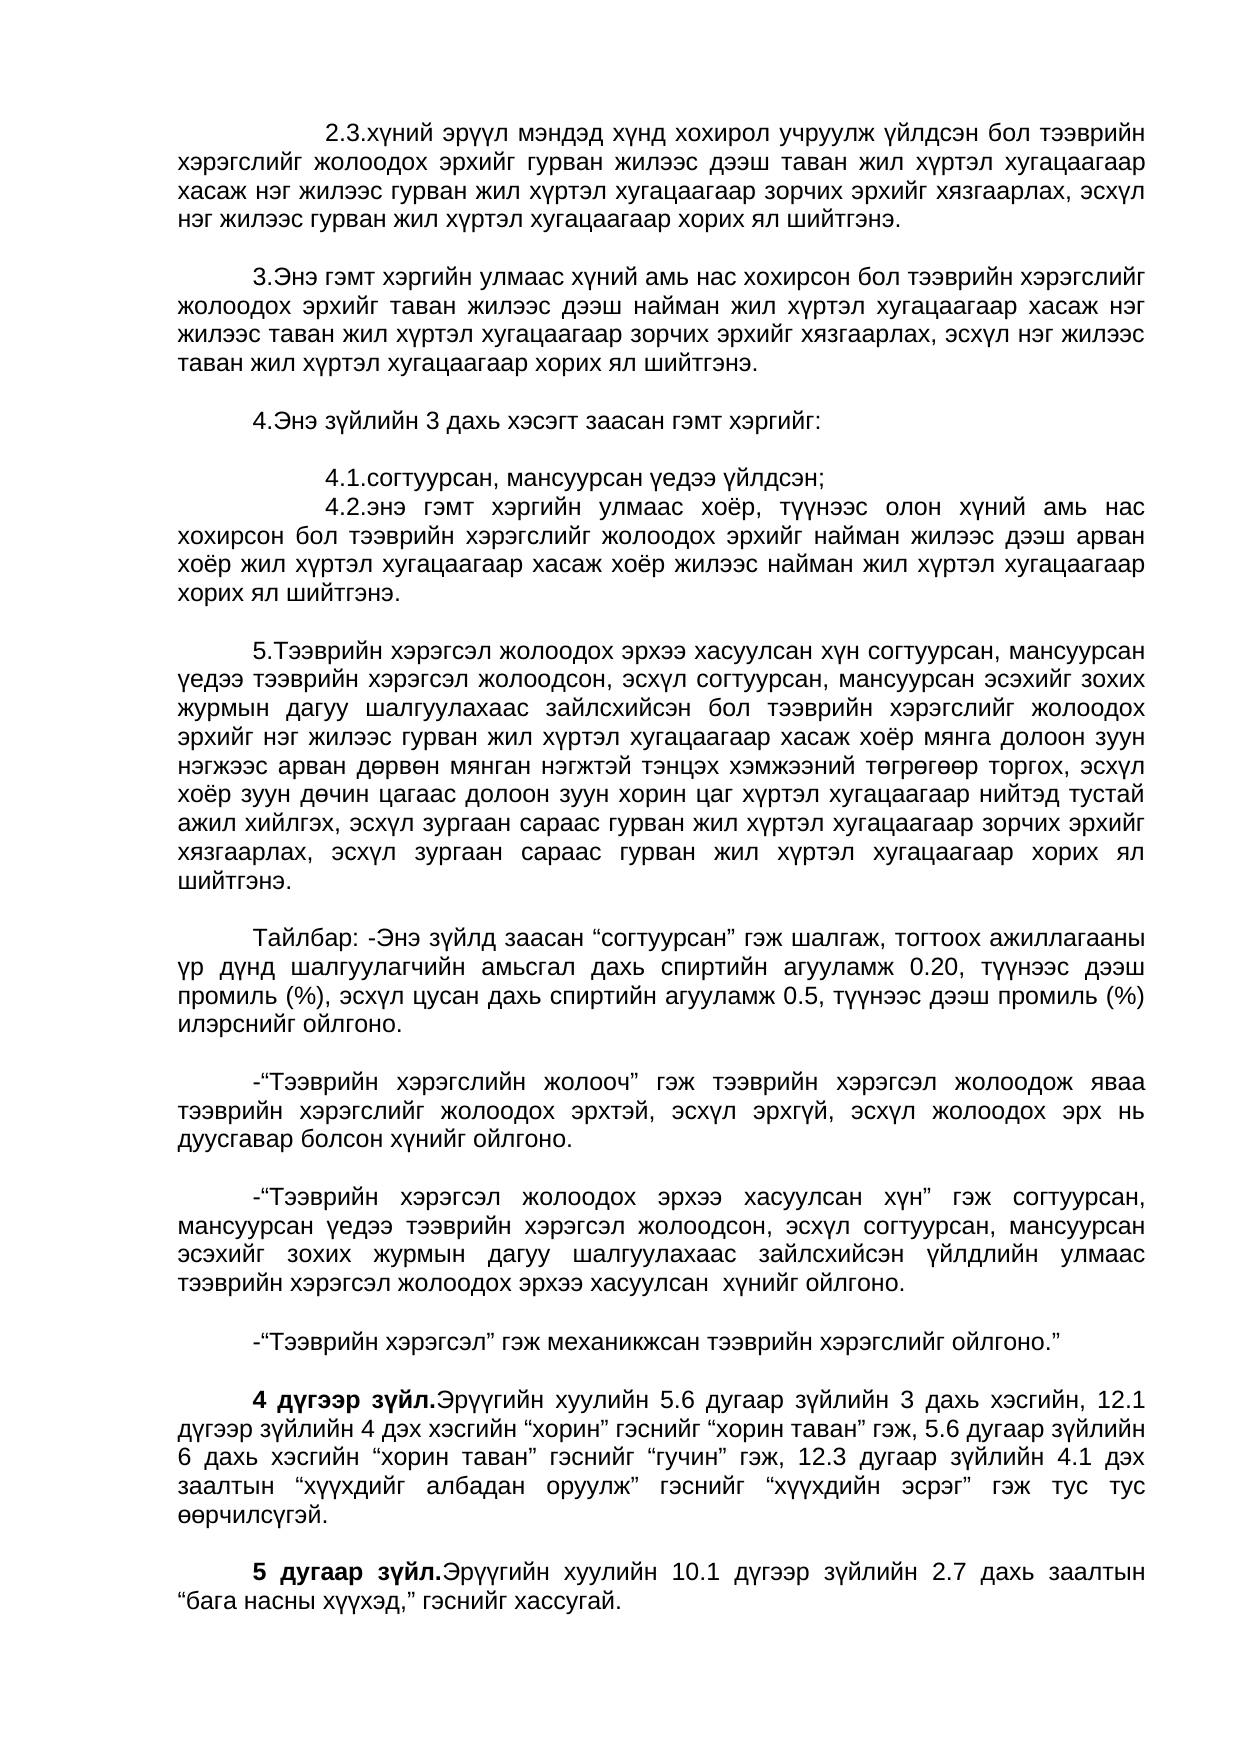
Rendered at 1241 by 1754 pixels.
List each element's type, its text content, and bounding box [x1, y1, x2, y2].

text -“Тээврийн хэрэгсэл жолоодох эрхээ хасуулсан хүн” гэж согтуурсан, мансуурсан үедээ тээврийн хэрэгсэл жолоодсон, эсхүл согтуурсан, мансуурсан эсэхийг зохих журмын дагуу шалгуулахаас зайлсхийсэн үйлдлийн улмаас тээврийн хэрэгсэл жолоодох эрхээ хасуулсан хүнийг ойлгоно. [177, 1182, 1146, 1297]
text 2.3.хүний эрүүл мэндэд хүнд хохирол учруулж үйлдсэн бол тээврийн хэрэгслийг жолоодох эрхийг гурван жилээс дээш таван жил хүртэл хугацаагаар хасаж нэг жилээс гурван жил хүртэл хугацаагаар зорчих эрхийг хязгаарлах, эсхүл нэг жилээс гурван жил хүртэл хугацаагаар хорих ял шийтгэнэ. [177, 118, 1146, 233]
text 4.1.согтуурсан, мансуурсан үедээ үйлдсэн; [177, 463, 1146, 492]
text 4.Энэ зүйлийн 3 дахь хэсэгт заасан гэмт хэргийг: [177, 406, 1146, 434]
text 5 дугаар зүйл.Эрүүгийн хуулийн 10.1 дүгээр зүйлийн 2.7 дахь заалтын “бага насны хүүхэд,” гэснийг хассугай. [177, 1557, 1146, 1615]
text -“Тээврийн хэрэгслийн жолооч” гэж тээврийн хэрэгсэл жолоодож яваа тээврийн хэрэгслийг жолоодох эрхтэй, эсхүл эрхгүй, эсхүл жолоодох эрх нь дуусгавар болсон хүнийг ойлгоно. [177, 1067, 1146, 1153]
text -“Тээврийн хэрэгсэл” гэж механикжсан тээврийн хэрэгслийг ойлгоно.” [177, 1327, 1146, 1356]
text 3.Энэ гэмт хэргийн улмаас хүний амь нас хохирсон бол тээврийн хэрэгслийг жолоодох эрхийг таван жилээс дээш найман жил хүртэл хугацаагаар хасаж нэг жилээс таван жил хүртэл хугацаагаар зорчих эрхийг хязгаарлах, эсхүл нэг жилээс таван жил хүртэл хугацаагаар хорих ял шийтгэнэ. [177, 262, 1146, 377]
text 4.2.энэ гэмт хэргийн улмаас хоёр, түүнээс олон хүний амь нас хохирсон бол тээврийн хэрэгслийг жолоодох эрхийг найман жилээс дээш арван хоёр жил хүртэл хугацаагаар хасаж хоёр жилээс найман жил хүртэл хугацаагаар хорих ял шийтгэнэ. [177, 492, 1146, 607]
text 4 дүгээр зүйл.Эрүүгийн хуулийн 5.6 дугаар зүйлийн 3 дахь хэсгийн, 12.1 дүгээр зүйлийн 4 дэх хэсгийн “хорин” гэснийг “хорин таван” гэж, 5.6 дугаар зүйлийн 6 дахь хэсгийн “хорин таван” гэснийг “гучин” гэж, 12.3 дугаар зүйлийн 4.1 дэх заалтын “хүүхдийг албадан оруулж” гэснийг “хүүхдийн эсрэг” гэж тус тус өөрчилсүгэй. [177, 1385, 1146, 1529]
text Тайлбар: -Энэ зүйлд заасан “согтуурсан” гэж шалгаж, тогтоох ажиллагааны үр дүнд шалгуулагчийн амьсгал дахь спиртийн агууламж 0.20, түүнээс дээш промиль (%), эсхүл цусан дахь спиртийн агууламж 0.5, түүнээс дээш промиль (%) илэрснийг ойлгоно. [177, 923, 1146, 1038]
text 5.Тээврийн хэрэгсэл жолоодох эрхээ хасуулсан хүн согтуурсан, мансуурсан үедээ тээврийн хэрэгсэл жолоодсон, эсхүл согтуурсан, мансуурсан эсэхийг зохих журмын дагуу шалгуулахаас зайлсхийсэн бол тээврийн хэрэгслийг жолоодох эрхийг нэг жилээс гурван жил хүртэл хугацаагаар хасаж хоёр мянга долоон зуун нэгжээс арван дөрвөн мянган нэгжтэй тэнцэх хэмжээний төгрөгөөр торгох, эсхүл хоёр зуун дөчин цагаас долоон зуун хорин цаг хүртэл хугацаагаар нийтэд тустай ажил хийлгэх, эсхүл зургаан сараас гурван жил хүртэл хугацаагаар зорчих эрхийг хязгаарлах, эсхүл зургаан сараас гурван жил хүртэл хугацаагаар хорих ял шийтгэнэ. [177, 636, 1146, 894]
